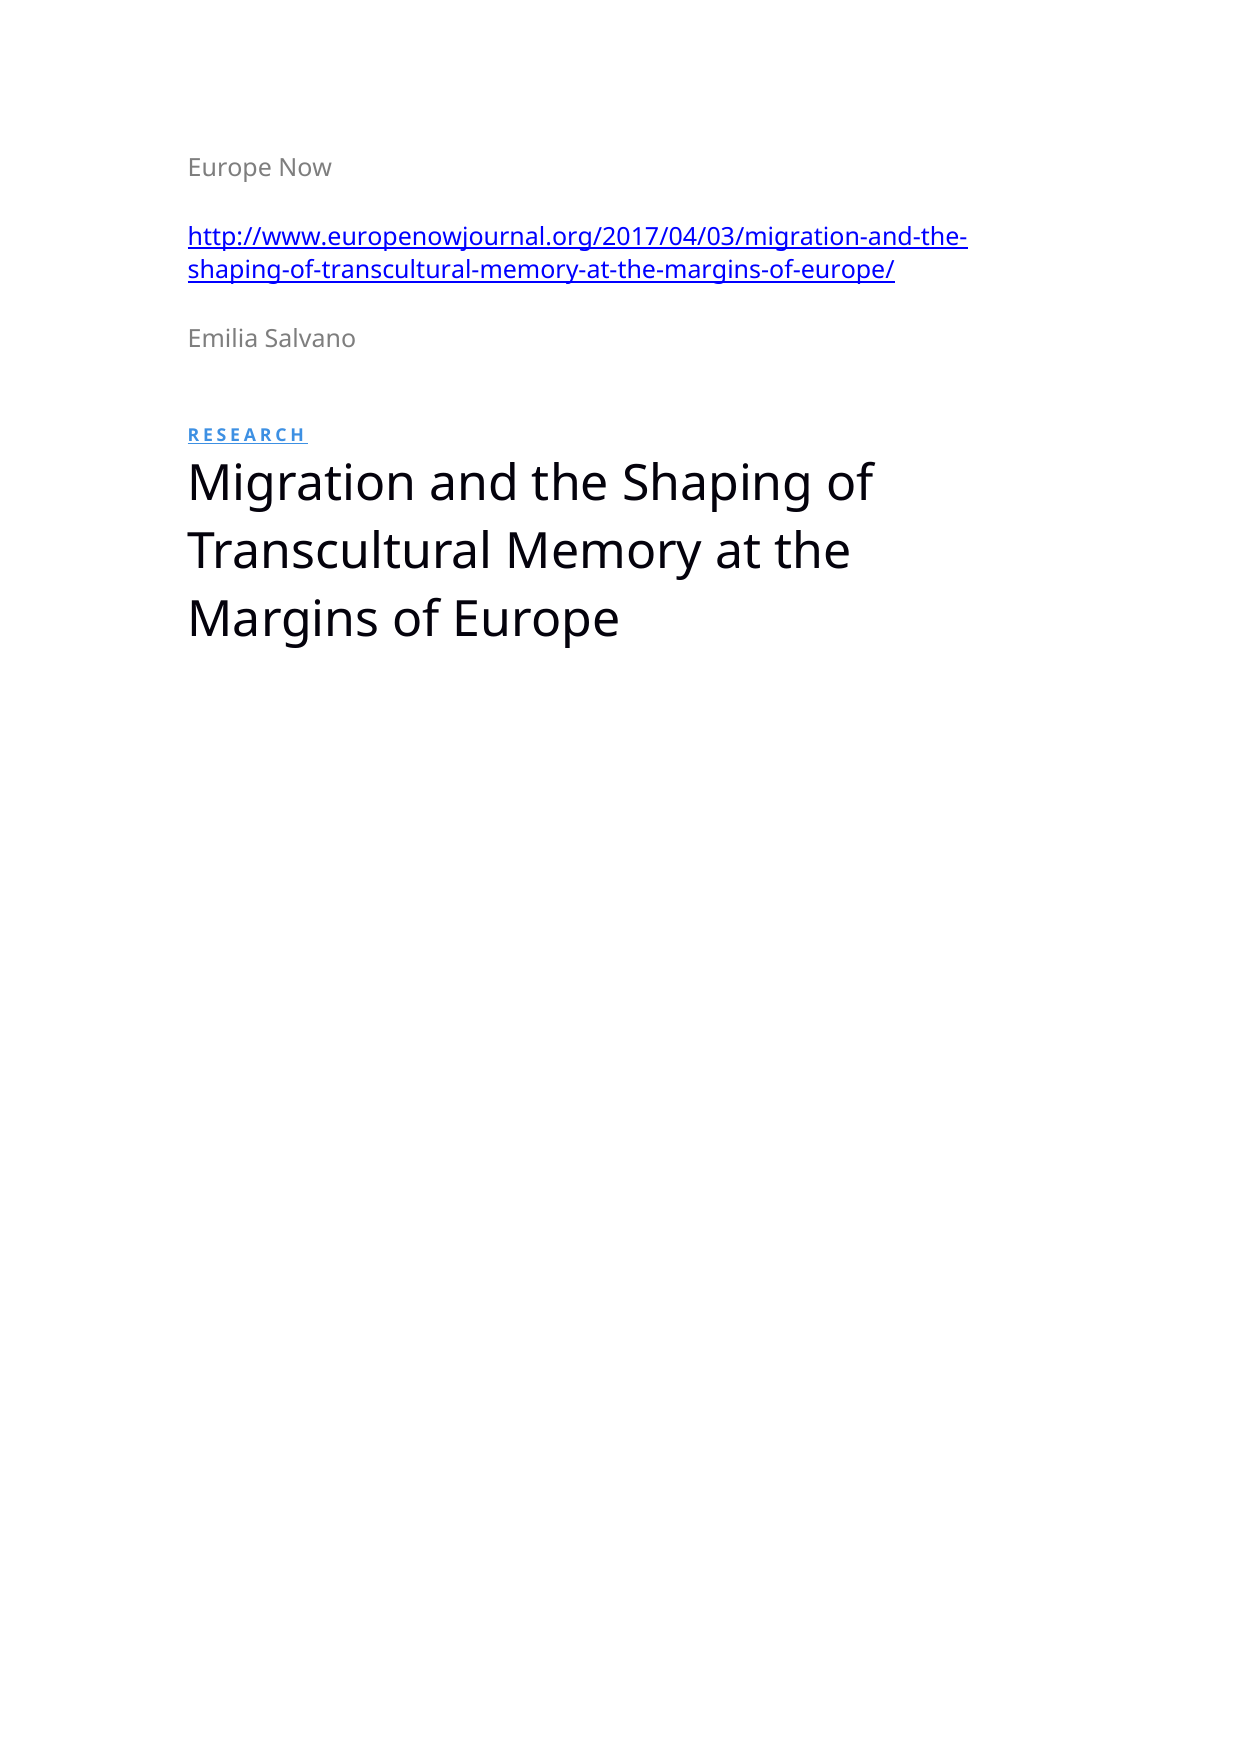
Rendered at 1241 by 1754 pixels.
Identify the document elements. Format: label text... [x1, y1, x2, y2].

text Emilia Salvano [187, 320, 1053, 354]
text Migration and the Shaping of Transcultural Memory at the Margins of Europe [187, 447, 1053, 651]
text RESEARCH [187, 422, 1053, 447]
text http://www.europenowjournal.org/2017/04/03/migration-and-the-shaping-of-transcultural-memory-at-the-margins-of-europe/ [187, 218, 1053, 286]
text Europe Now [187, 150, 1053, 184]
